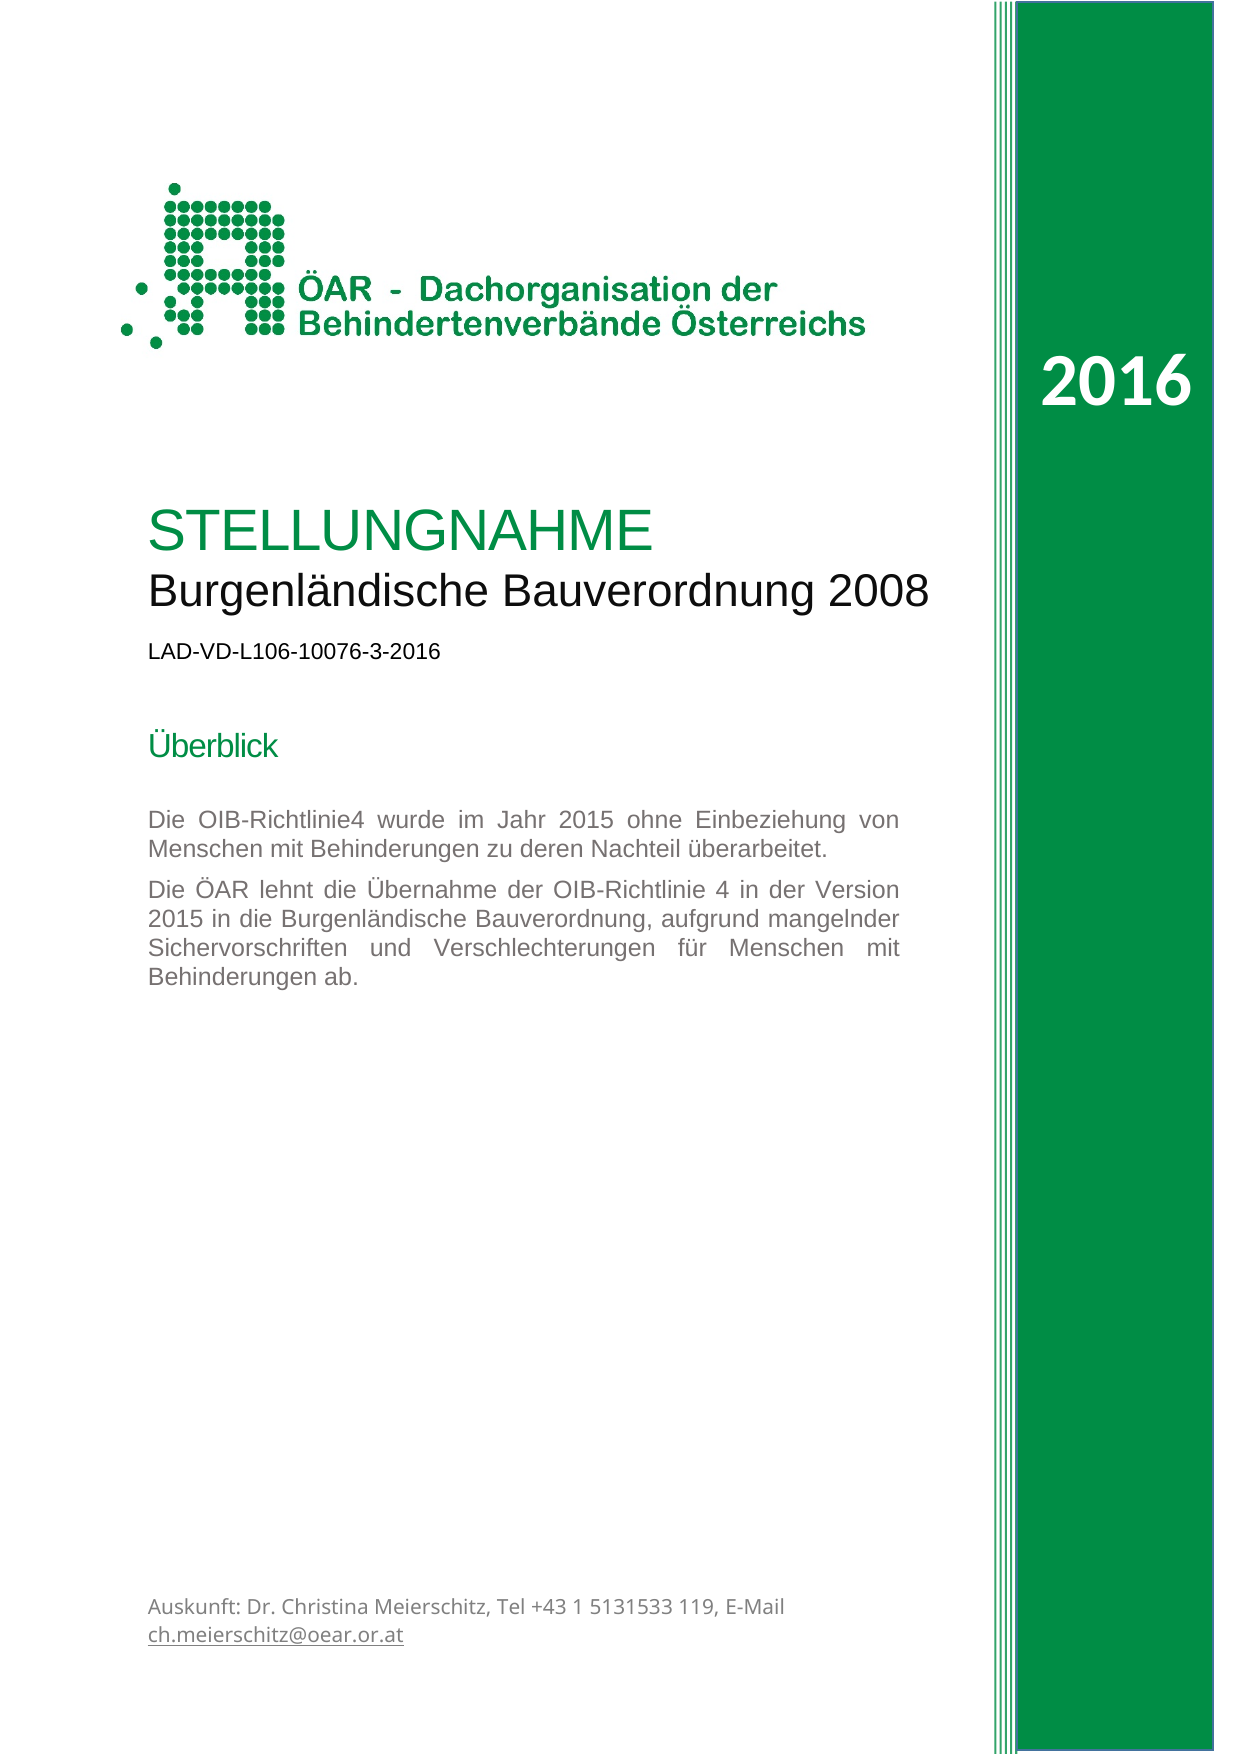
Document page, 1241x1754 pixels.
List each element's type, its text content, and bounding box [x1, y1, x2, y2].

text Die ÖAR lehnt die Übernahme der OIB-Richtlinie 4 in der Version 2015 in die Burgenländische Bauverordnung, aufgrund mangelnder Sichervorschriften und Verschlechterungen für Menschen mit Behinderungen ab. [148, 876, 901, 991]
text LAD-VD-L106-10076-3-2016 [148, 638, 960, 664]
subtitle Burgenländische Bauverordnung 2008 [148, 563, 960, 616]
title Überblick [148, 726, 960, 764]
picture [120, 183, 932, 454]
title STELLUNGNAHME [148, 496, 960, 563]
text Die OIB-Richtlinie4 wurde im Jahr 2015 ohne Einbeziehung von Menschen mit Behinderungen zu deren Nachteil überarbeitet. [148, 806, 901, 863]
